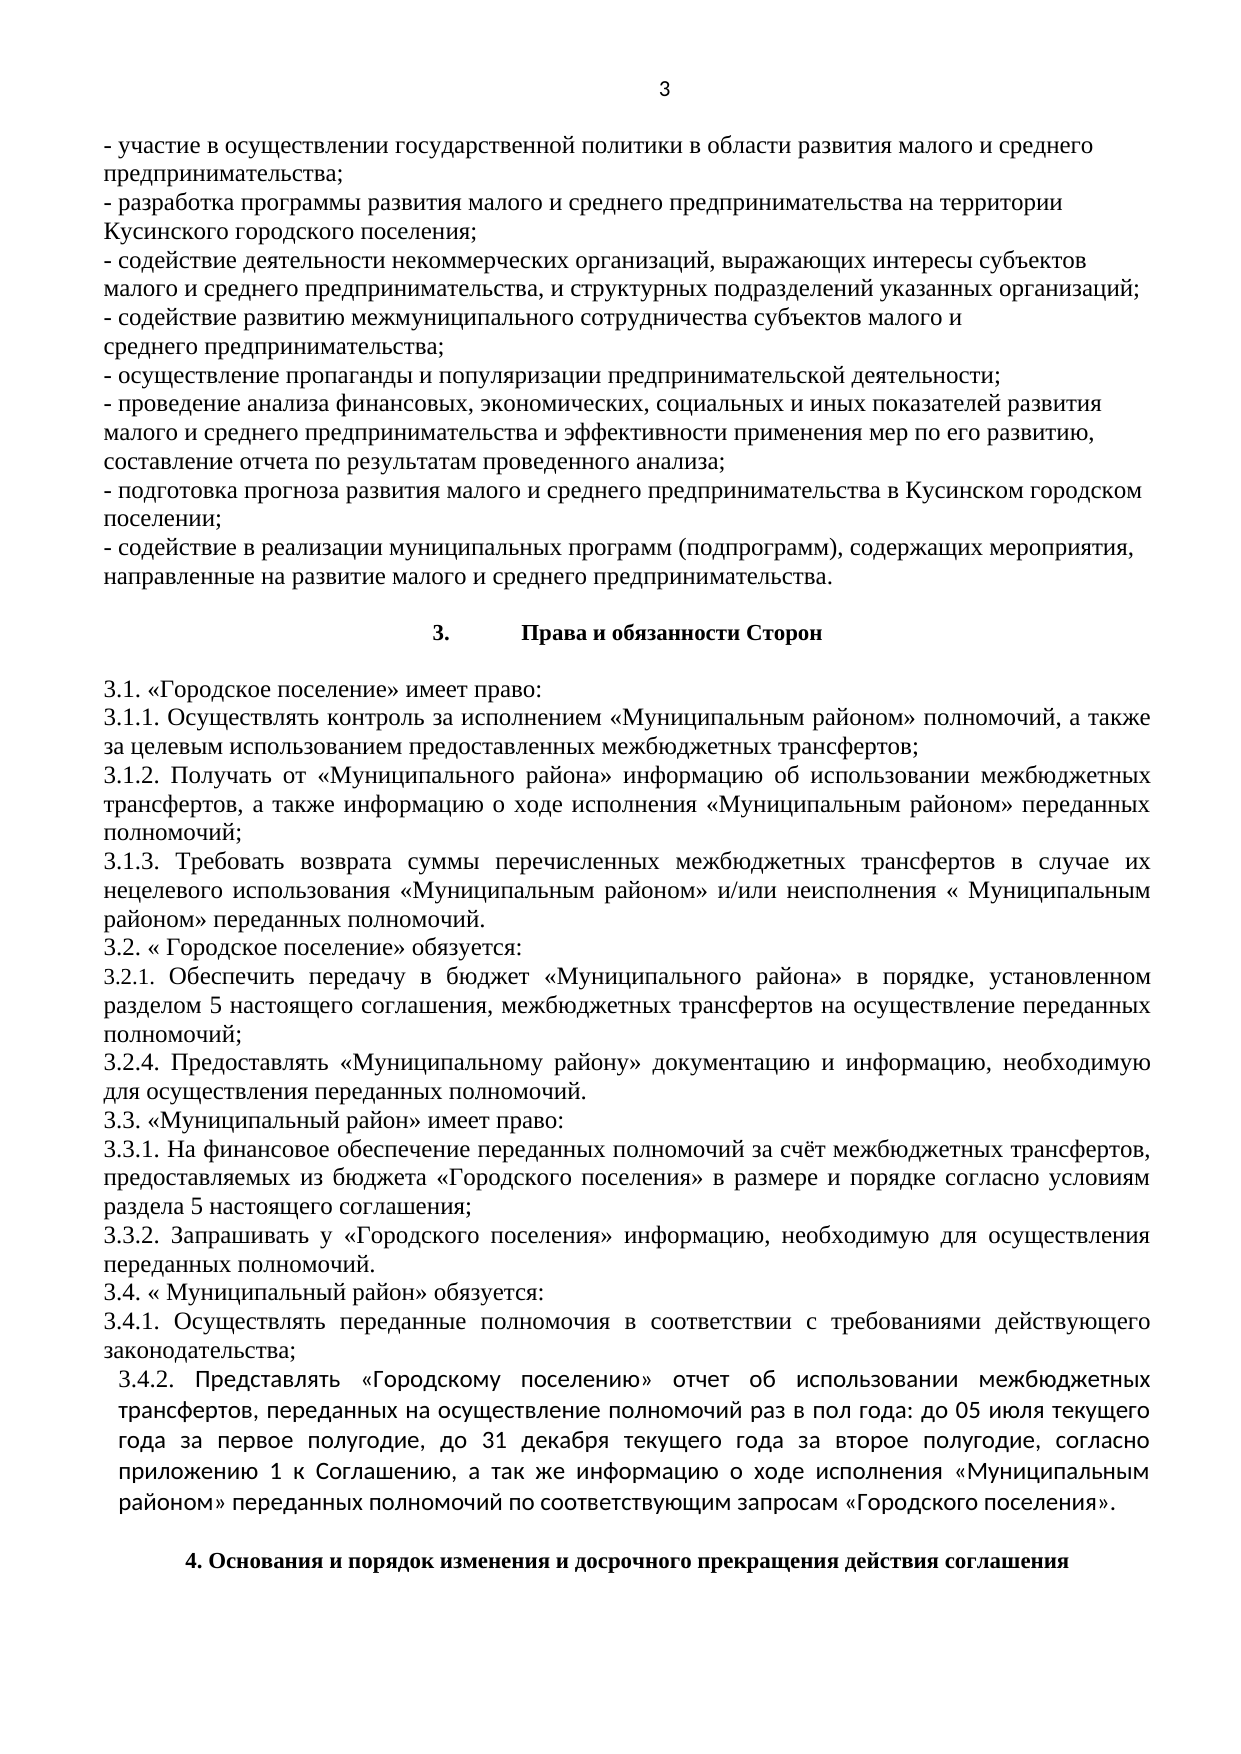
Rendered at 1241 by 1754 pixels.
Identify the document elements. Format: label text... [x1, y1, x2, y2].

text 3.1.2. Получать от «Муниципального района» информацию об использовании межбюджетных трансфертов, а также информацию о ходе исполнения «Муниципальным районом» переданных полномочий; [103, 760, 1152, 846]
text 3. Права и обязанности Сторон [103, 618, 1152, 645]
text 3.1. «Городское поселение» имеет право: [103, 674, 1152, 702]
text 3.4. « Муниципальный район» обязуется: [103, 1277, 1152, 1306]
text - подготовка прогноза развития малого и среднего предпринимательства в Кусинском городском поселении; - содействие в реализации муниципальных программ (подпрограмм), содержащих мероприятия, направленные на развитие малого и среднего предпринимательства. [103, 475, 1152, 590]
text 3.2.4. Предоставлять «Муниципальному району» документацию и информацию, необходимую для осуществления переданных полномочий. [103, 1047, 1152, 1105]
text 3.2. « Городское поселение» обязуется: [103, 932, 1152, 961]
text среднего предпринимательства; - осуществление пропаганды и популяризации предпринимательской деятельности; - проведение анализа финансовых, экономических, социальных и иных показателей развития малого и среднего предпринимательства и эффективности применения мер по его развитию, составление отчета по результатам проведенного анализа; [103, 331, 1152, 475]
text 3.1.1. Осуществлять контроль за исполнением «Муниципальным районом» полномочий, а также за целевым использованием предоставленных межбюджетных трансфертов; [103, 702, 1152, 760]
text 3.3. «Муниципальный район» имеет право: [103, 1105, 1152, 1134]
text 3.3.2. Запрашивать у «Городского поселения» информацию, необходимую для осуществления переданных полномочий. [103, 1220, 1152, 1277]
text 3.1.3. Требовать возврата суммы перечисленных межбюджетных трансфертов в случае их нецелевого использования «Муниципальным районом» и/или неисполнения « Муниципальным районом» переданных полномочий. [103, 846, 1152, 932]
text 3.4.1. Осуществлять переданные полномочия в соответствии с требованиями действующего законодательства; [103, 1306, 1152, 1364]
text 3.3.1. На финансовое обеспечение переданных полномочий за счёт межбюджетных трансфертов, предоставляемых из бюджета «Городского поселения» в размере и порядке согласно условиям раздела 5 настоящего соглашения; [103, 1134, 1152, 1220]
text - участие в осуществлении государственной политики в области развития малого и среднего предпринимательства; - разработка программы развития малого и среднего предпринимательства на территории Кусинского городского поселения; - содействие деятельности некоммерческих организаций, выражающих интересы субъектов малого и среднего предпринимательства, и структурных подразделений указанных организаций; - содействие развитию межмуниципального сотрудничества субъектов малого и [103, 130, 1152, 331]
text 4. Основания и порядок изменения и досрочного прекращения действия соглашения [103, 1547, 1152, 1573]
text 3.4.2. Представлять «Городскому поселению» отчет об использовании межбюджетных трансфертов, переданных на осуществление полномочий раз в пол года: до 05 июля текущего года за первое полугодие, до 31 декабря текущего года за второе полугодие, согласно приложению 1 к Соглашению, а так же информацию о ходе исполнения «Муниципальным районом» переданных полномочий по соответствующим запросам «Городского поселения». [118, 1364, 1152, 1516]
text 3.2.1. Обеспечить передачу в бюджет «Муниципального района» в порядке, установленном разделом 5 настоящего соглашения, межбюджетных трансфертов на осуществление переданных полномочий; [103, 961, 1152, 1047]
